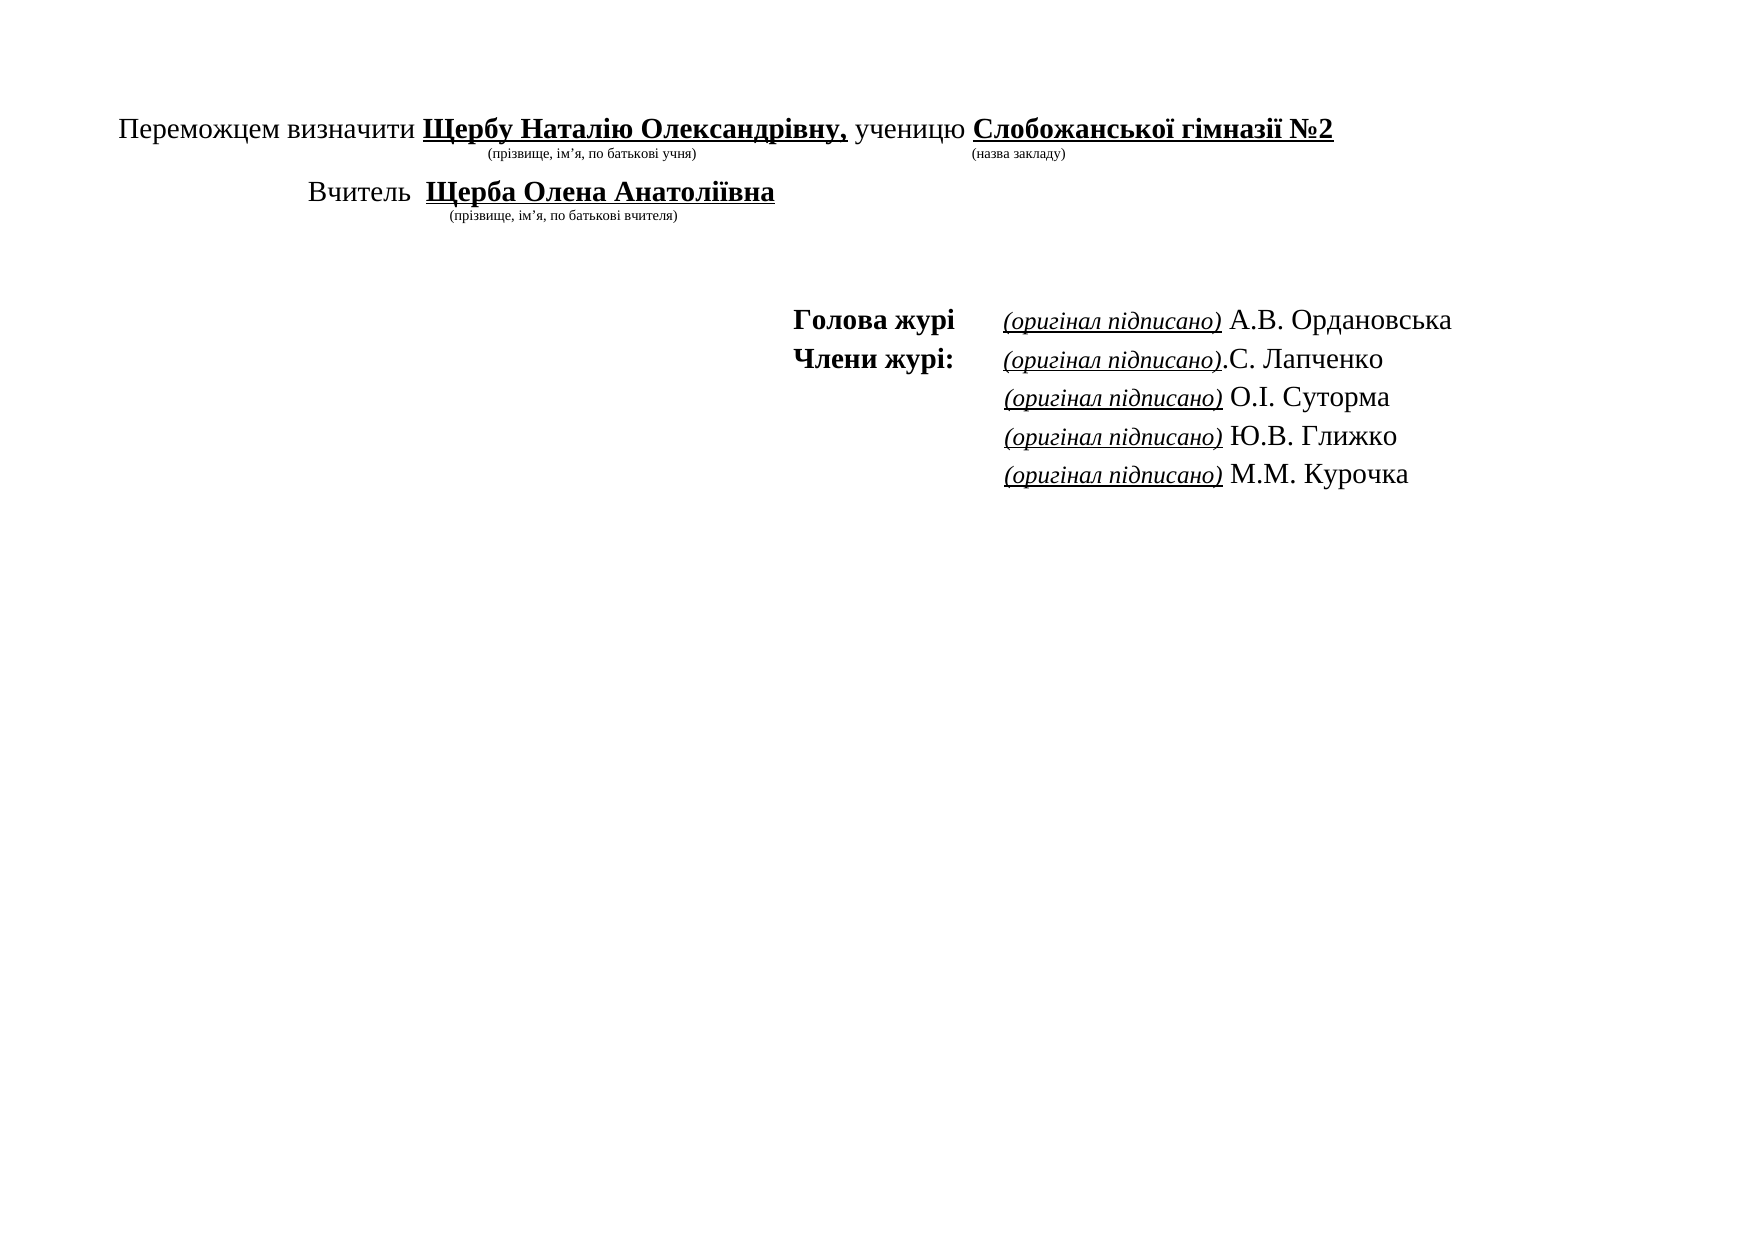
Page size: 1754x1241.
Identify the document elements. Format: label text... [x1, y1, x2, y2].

text (оригінал підписано) М.М. Курочка [1004, 456, 1683, 490]
text (прізвище, ім’я, по батькові вчителя) [118, 207, 1683, 236]
text Члени журі: (оригінал підписано).С. Лапченко [793, 341, 1683, 374]
text (прізвище, ім’я, по батькові учня) (назва закладу) [118, 145, 1683, 174]
text (оригінал підписано) О.І. Суторма [1004, 379, 1683, 413]
text (оригінал підписано) Ю.В. Глижко [1004, 418, 1683, 451]
text Вчитель Щерба Олена Анатоліївна [118, 174, 1683, 207]
text Переможцем визначити Щербу Наталію Олександрівну, ученицю Слобожанської гімназії №2 [118, 111, 1683, 145]
text Голова журі (оригінал підписано) А.В. Ордановська [793, 302, 1683, 336]
